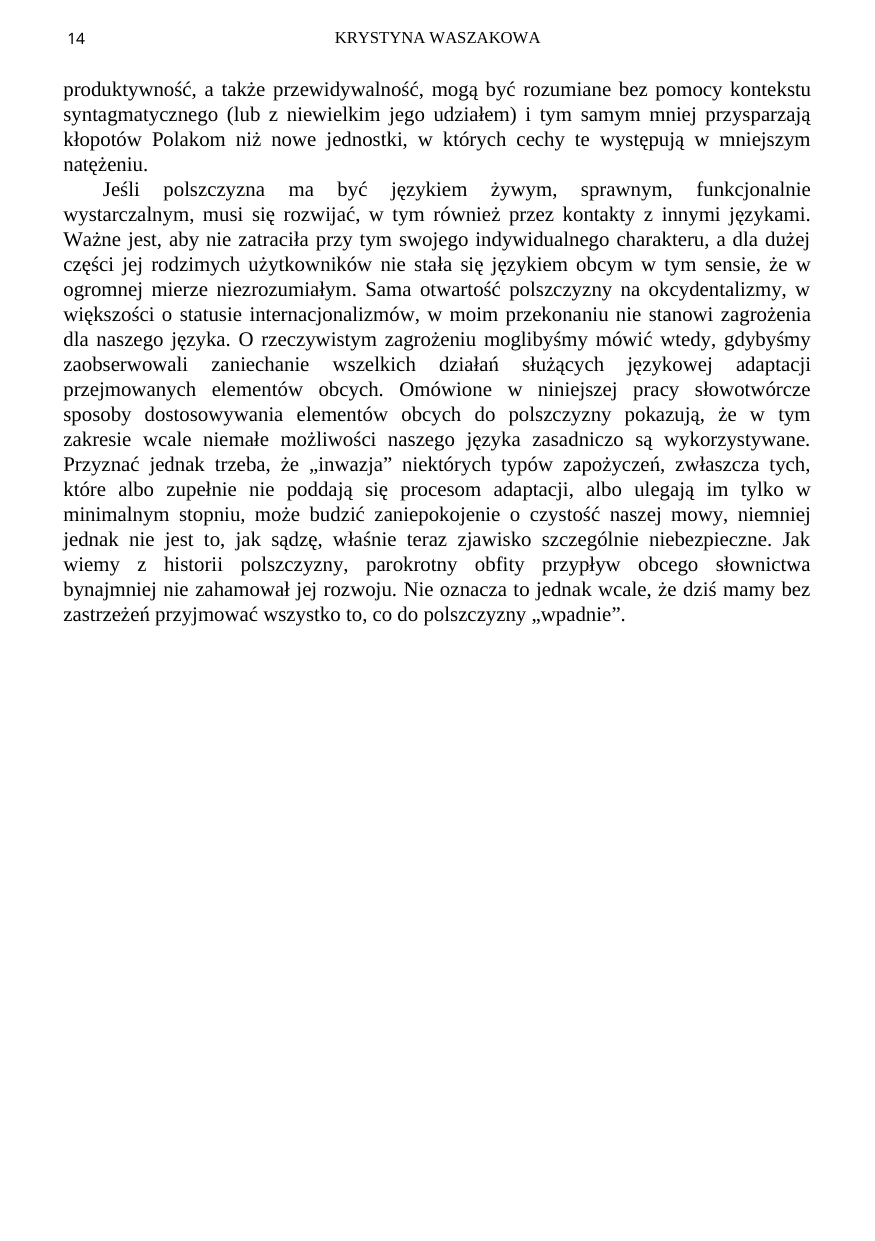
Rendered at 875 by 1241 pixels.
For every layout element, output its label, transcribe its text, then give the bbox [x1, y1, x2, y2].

text 14 [67, 32, 85, 48]
text Jeśli polszczyzna ma być językiem żywym, sprawnym, funkcjonalnie wystarczalnym, musi się rozwijać, w tym również przez kontakty z innymi językami. Ważne jest, aby nie zatraciła przy tym swojego indywidualnego charakteru, a dla dużej części jej rodzimych użytkowników nie stała się językiem obcym w tym sensie, że w ogromnej mierze niezrozumiałym. Sama otwartość polszczyzny na okcydentalizmy, w większości o statusie internacjonalizmów, w moim przekonaniu nie stanowi zagrożenia dla naszego języka. O rzeczywistym zagrożeniu moglibyśmy mówić wtedy, gdybyśmy zaobserwowali zaniechanie wszelkich działań służących językowej adaptacji przejmowanych elementów obcych. Omówione w niniejszej pracy słowotwórcze sposoby dostosowywania elementów obcych do polszczyzny pokazują, że w tym zakresie wcale niemałe możliwości naszego języka zasadniczo są wykorzystywane. Przyznać jednak trzeba, że „inwazja” niektórych typów zapożyczeń, zwłaszcza tych, które albo zupełnie nie poddają się procesom adaptacji, albo ulegają im tylko w minimalnym stopniu, może budzić zaniepokojenie o czystość naszej mowy, niemniej jednak nie jest to, jak sądzę, właśnie teraz zjawisko szczególnie niebezpieczne. Jak wiemy z historii polszczyzny, parokrotny obfity przypływ obcego słownictwa bynajmniej nie zahamował jej rozwoju. Nie oznacza to jednak wcale, że dziś mamy bez zastrzeżeń przyjmować wszystko to, co do polszczyzny „wpadnie”. [63, 176, 812, 626]
text KRYSTYNA WASZAKOWA [334, 30, 541, 47]
text produktywność, a także przewidywalność, mogą być rozumiane bez pomocy kontekstu syntagmatycznego (lub z niewielkim jego udziałem) i tym samym mniej przysparzają kłopotów Polakom niż nowe jednostki, w których cechy te występują w mniejszym natężeniu. [63, 76, 812, 176]
